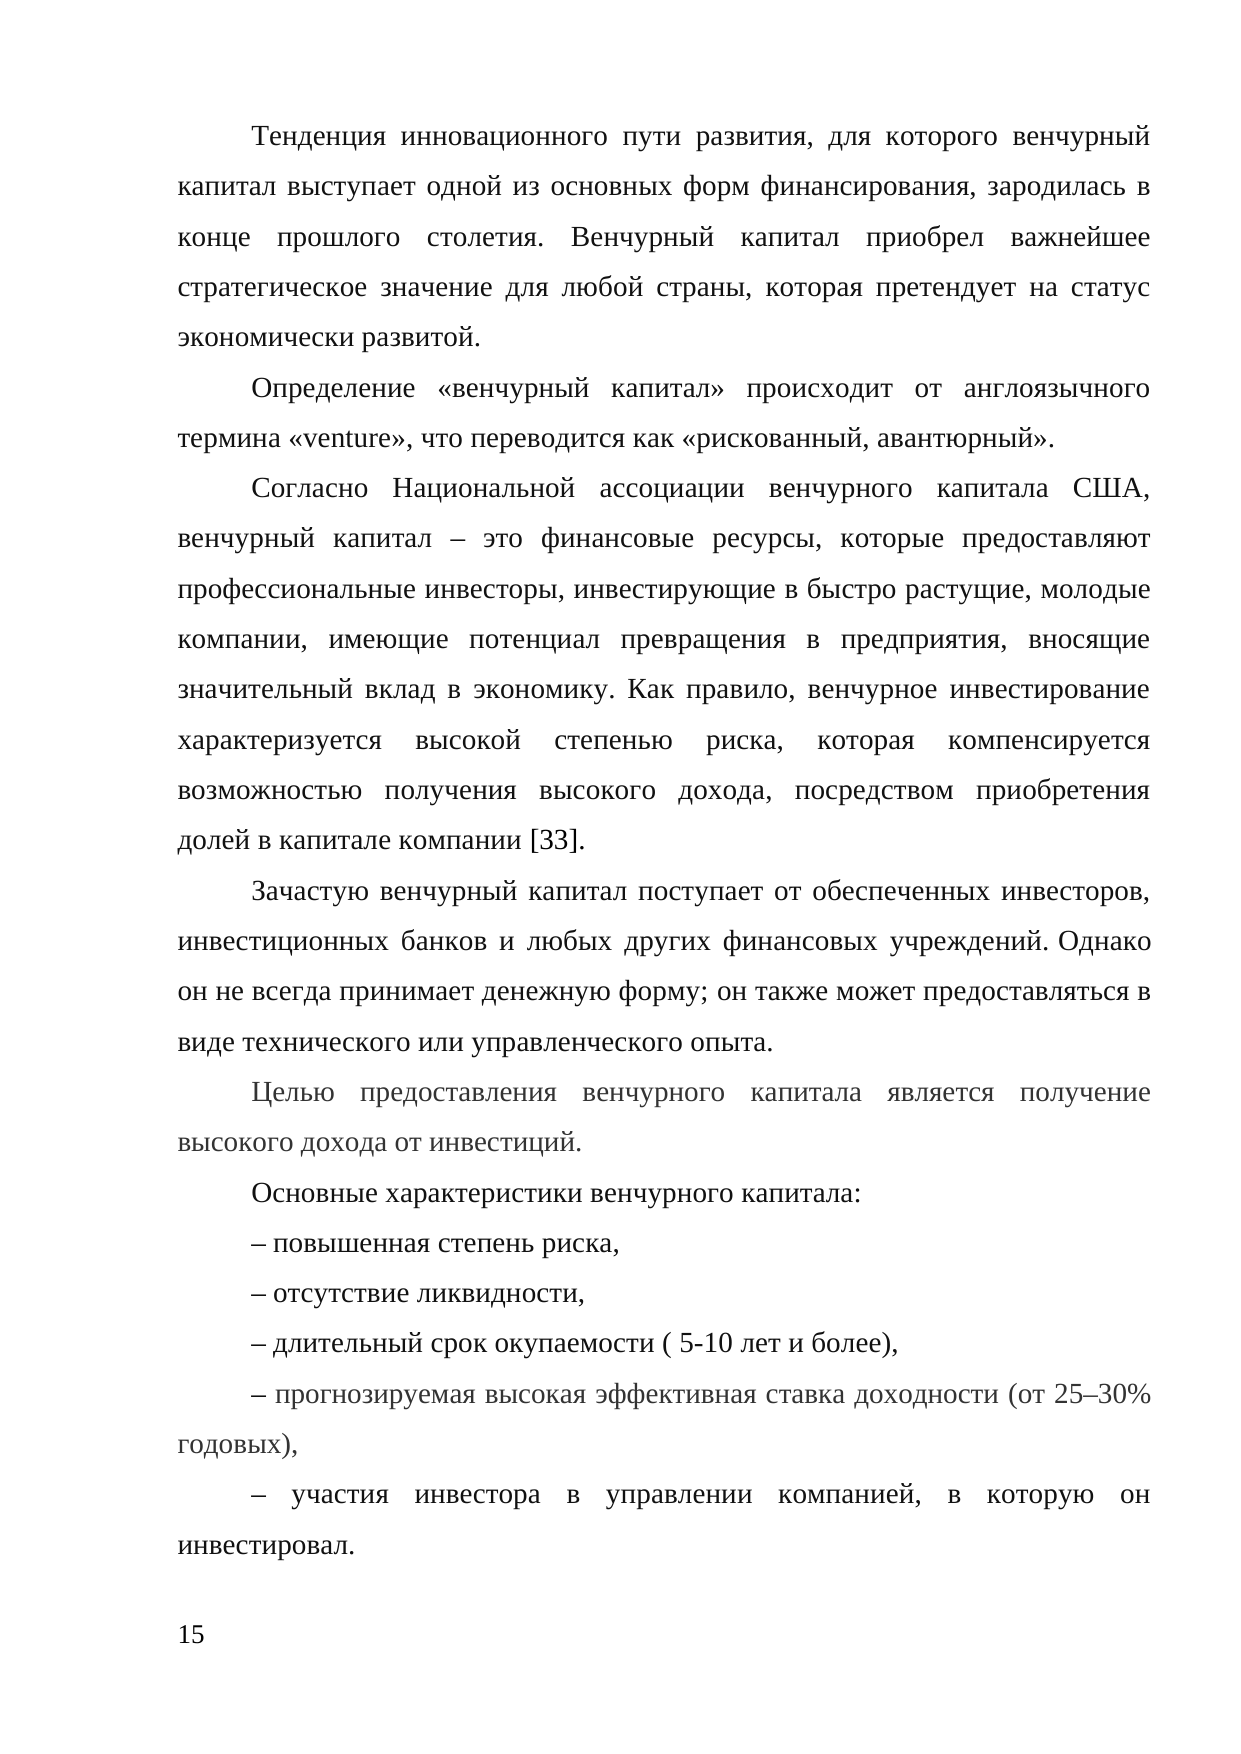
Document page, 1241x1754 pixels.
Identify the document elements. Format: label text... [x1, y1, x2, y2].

text – повышенная степень риска, [177, 1225, 1152, 1258]
text Тенденция инновационного пути развития, для которого венчурный капитал выступает одной из основных форм финансирования, зародилась в конце прошлого столетия. Венчурный капитал приобрел важнейшее стратегическое значение для любой страны, которая претендует на статус экономически развитой. [177, 118, 1152, 353]
text Определение «венчурный капитал» происходит от англоязычного термина «venture», что переводится как «рискованный, авантюрный». [177, 370, 1152, 453]
text Целью предоставления венчурного капитала является получение высокого дохода от инвестиций. [177, 1074, 1152, 1158]
text – прогнозируемая высокая эффективная ставка доходности (от 25–30% годовых), [177, 1376, 1152, 1460]
text – длительный срок окупаемости ( 5-10 лет и более), [177, 1326, 1152, 1359]
text Согласно Национальной ассоциации венчурного капитала США, венчурный капитал – это финансовые ресурсы, которые предоставляют профессиональные инвесторы, инвестирующие в быстро растущие, молодые компании, имеющие потенциал превращения в предприятия, вносящие значительный вклад в экономику. Как правило, венчурное инвестирование характеризуется высокой степенью риска, которая компенсируется возможностью получения высокого дохода, посредством приобретения долей в капитале компании [33]. [177, 470, 1152, 856]
text Зачастую венчурный капитал поступает от обеспеченных инвесторов, инвестиционных банков и любых других финансовых учреждений. Однако он не всегда принимает денежную форму; он также может предоставляться в виде технического или управленческого опыта. [177, 873, 1152, 1057]
text Основные характеристики венчурного капитала: [177, 1175, 1152, 1208]
text – участия инвестора в управлении компанией, в которую он инвестировал. [177, 1477, 1152, 1560]
text – отсутствие ликвидности, [177, 1275, 1152, 1309]
